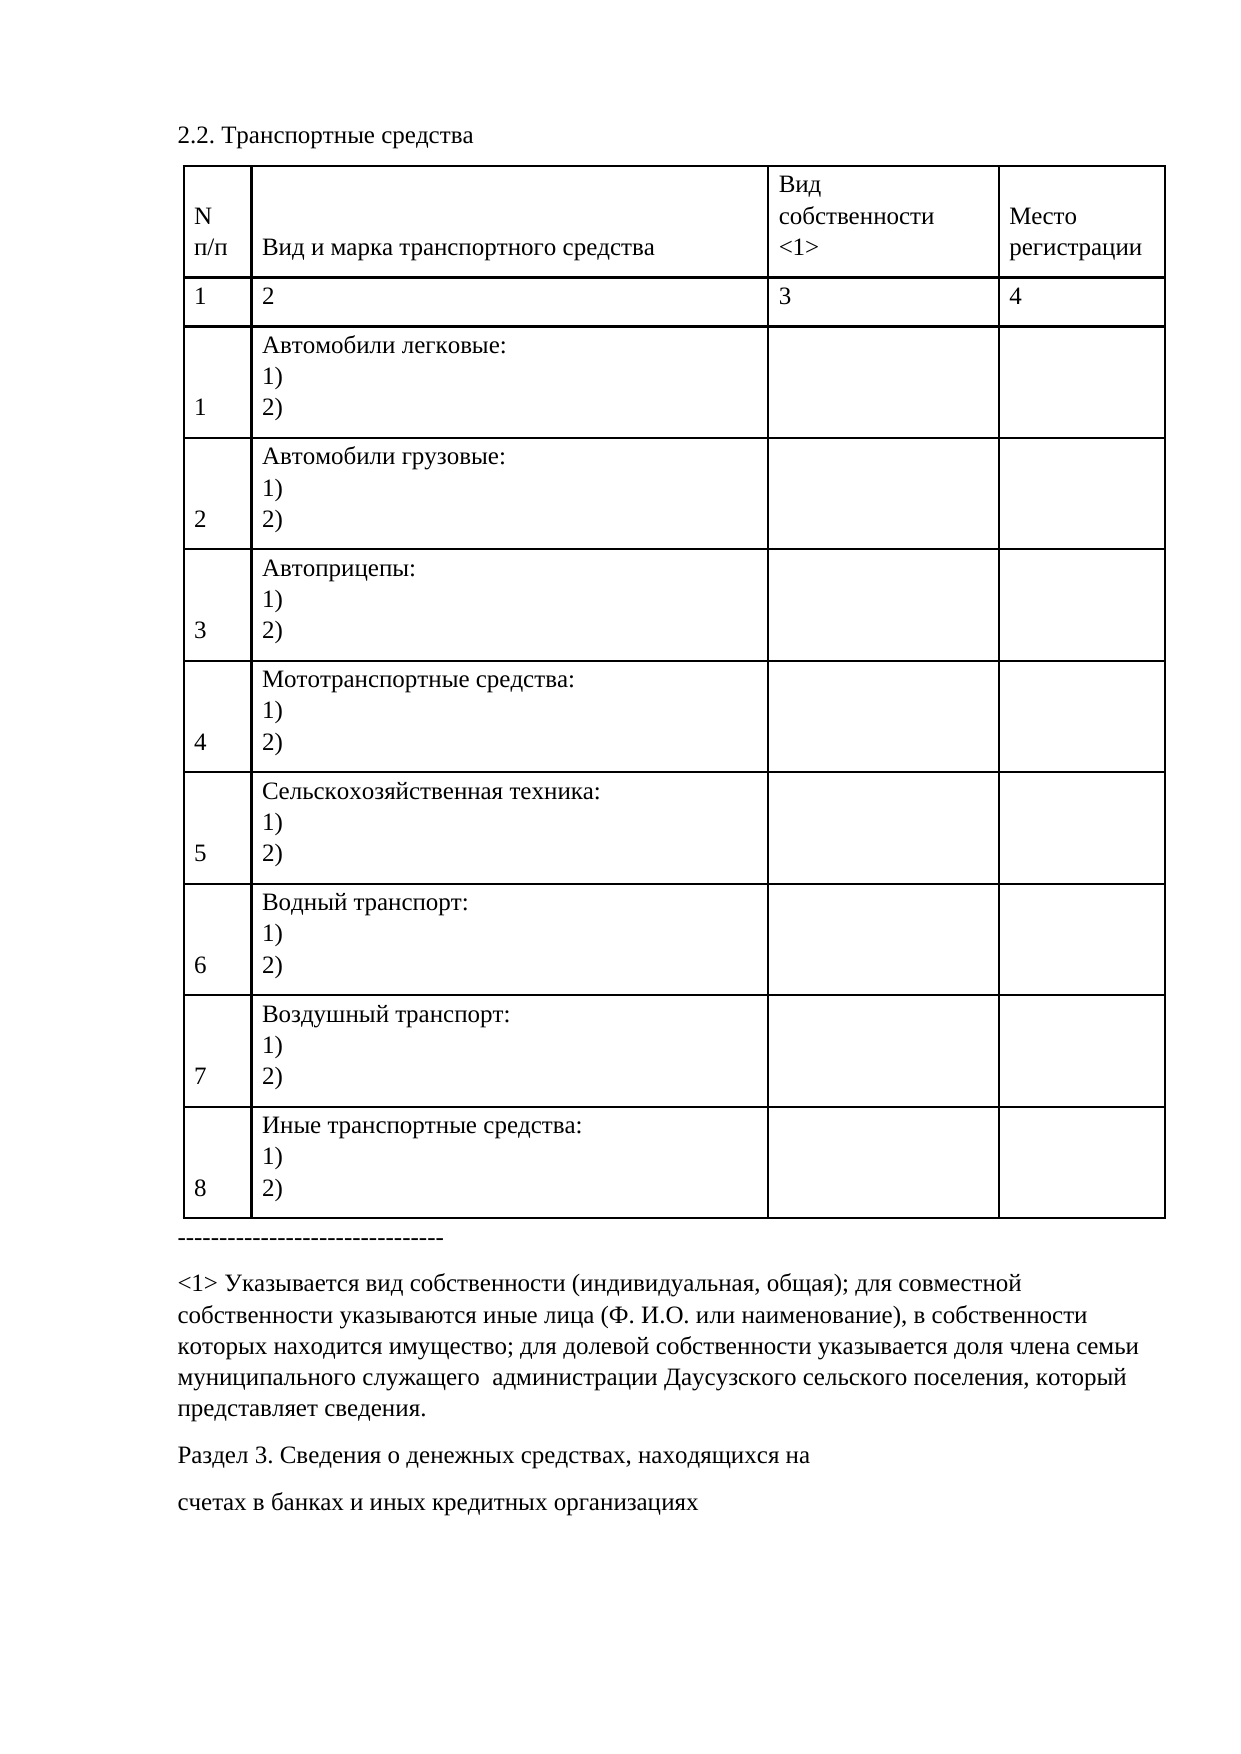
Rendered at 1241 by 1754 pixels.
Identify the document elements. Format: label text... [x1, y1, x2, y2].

table_cell [1000, 996, 1164, 1106]
table_header N п/п [185, 167, 250, 276]
table_header Место регистрации [1000, 167, 1164, 276]
table_cell 1 [185, 328, 250, 437]
table_cell [769, 885, 998, 994]
table_cell 3 [185, 550, 250, 660]
table_cell 4 [1000, 279, 1164, 325]
table_cell [769, 1108, 998, 1217]
table_cell [769, 662, 998, 771]
text 2.2. Транспортные средства [177, 118, 1152, 149]
text -------------------------------- [177, 1219, 1152, 1250]
table_cell [1000, 550, 1164, 660]
table_cell 5 [185, 773, 250, 883]
table_header Вид и марка транспортного средства [253, 167, 767, 276]
table_cell 7 [185, 996, 250, 1106]
table_cell Автомобили грузовые: 1) 2) [253, 439, 767, 548]
text <1> Указывается вид собственности (индивидуальная, общая); для совместной собственности указываются иные лица (Ф. И.О. или наименование), в собственности которых находится имущество; для долевой собственности указывается доля члена семьи муниципального служащего администрации Даусузского сельского поселения, который представляет сведения. [177, 1266, 1152, 1422]
table_cell [1000, 885, 1164, 994]
table_cell 6 [185, 885, 250, 994]
table_cell 8 [185, 1108, 250, 1217]
table_header Вид собственности <1> [769, 167, 998, 276]
table_cell [1000, 439, 1164, 548]
table_cell Иные транспортные средства: 1) 2) [253, 1108, 767, 1217]
table_cell [769, 996, 998, 1106]
table_cell 2 [185, 439, 250, 548]
table_cell 2 [253, 279, 767, 325]
text счетах в банках и иных кредитных организациях [177, 1485, 1152, 1516]
table_cell Мототранспортные средства: 1) 2) [253, 662, 767, 771]
table_cell Автомобили легковые: 1) 2) [253, 328, 767, 437]
table_cell 1 [185, 279, 250, 325]
table_cell 4 [185, 662, 250, 771]
table_cell Воздушный транспорт: 1) 2) [253, 996, 767, 1106]
table_cell Автоприцепы: 1) 2) [253, 550, 767, 660]
table_cell [769, 328, 998, 437]
table_cell [1000, 1108, 1164, 1217]
table_cell [1000, 662, 1164, 771]
table_cell Водный транспорт: 1) 2) [253, 885, 767, 994]
table_cell [769, 550, 998, 660]
table_cell [1000, 328, 1164, 437]
text Раздел 3. Сведения о денежных средствах, находящихся на [177, 1438, 1152, 1469]
table_cell Сельскохозяйственная техника: 1) 2) [253, 773, 767, 883]
table_cell [769, 773, 998, 883]
table_cell [769, 439, 998, 548]
table_cell 3 [769, 279, 998, 325]
table_cell [1000, 773, 1164, 883]
